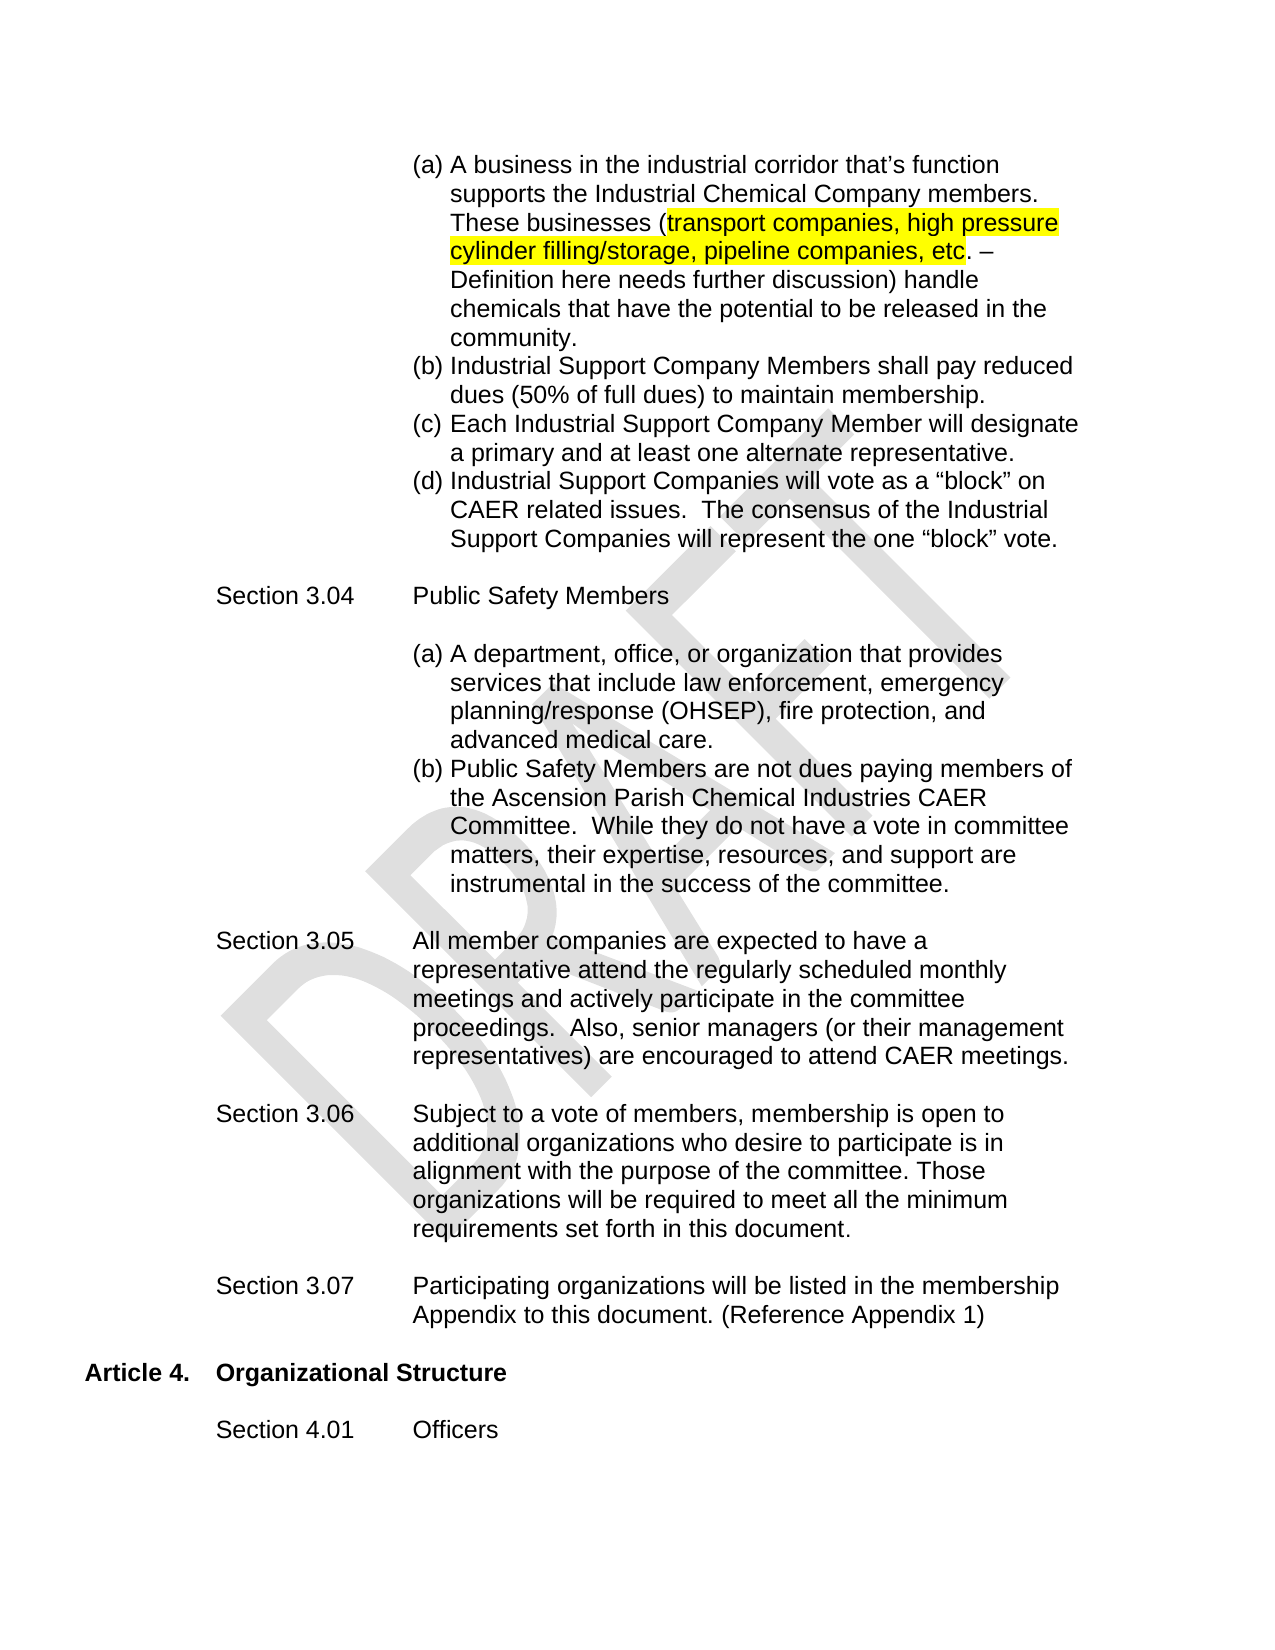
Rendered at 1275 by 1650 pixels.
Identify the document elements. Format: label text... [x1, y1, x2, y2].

list A department, office, or organization that provides services that include law enforcement, emergency planning/response (OHSEP), fire protection, and advanced medical care. [412, 639, 1087, 754]
text Section 3.05 All member companies are expected to have a representative attend the regularly scheduled monthly meetings and actively participate in the committee proceedings. Also, senior managers (or their management representatives) are encouraged to attend CAER meetings. [216, 926, 1087, 1070]
text Section 4.01 Officers [216, 1415, 1087, 1444]
text Section 3.04 Public Safety Members [216, 581, 1087, 610]
list Each Industrial Support Company Member will designate a primary and at least one alternate representative. [412, 409, 1087, 466]
list Industrial Support Companies will vote as a “block” on CAER related issues. The consensus of the Industrial Support Companies will represent the one “block” vote. [412, 466, 1087, 552]
text Section 3.07 Participating organizations will be listed in the membership Appendix to this document. (Reference Appendix 1) [216, 1271, 1087, 1329]
list Industrial Support Company Members shall pay reduced dues (50% of full dues) to maintain membership. [412, 351, 1087, 409]
list A business in the industrial corridor that’s function supports the Industrial Chemical Company members. These businesses (transport companies, high pressure cylinder filling/storage, pipeline companies, etc. – Definition here needs further discussion) handle chemicals that have the potential to be released in the community. [412, 150, 1087, 351]
text Section 3.06 Subject to a vote of members, membership is open to additional organizations who desire to participate is in alignment with the purpose of the committee. Those organizations will be required to meet all the minimum requirements set forth in this document. [216, 1099, 1087, 1242]
text Article 4. Organizational Structure [84, 1357, 1087, 1386]
list Public Safety Members are not dues paying members of the Ascension Parish Chemical Industries CAER Committee. While they do not have a vote in committee matters, their expertise, resources, and support are instrumental in the success of the committee. [412, 754, 1087, 897]
